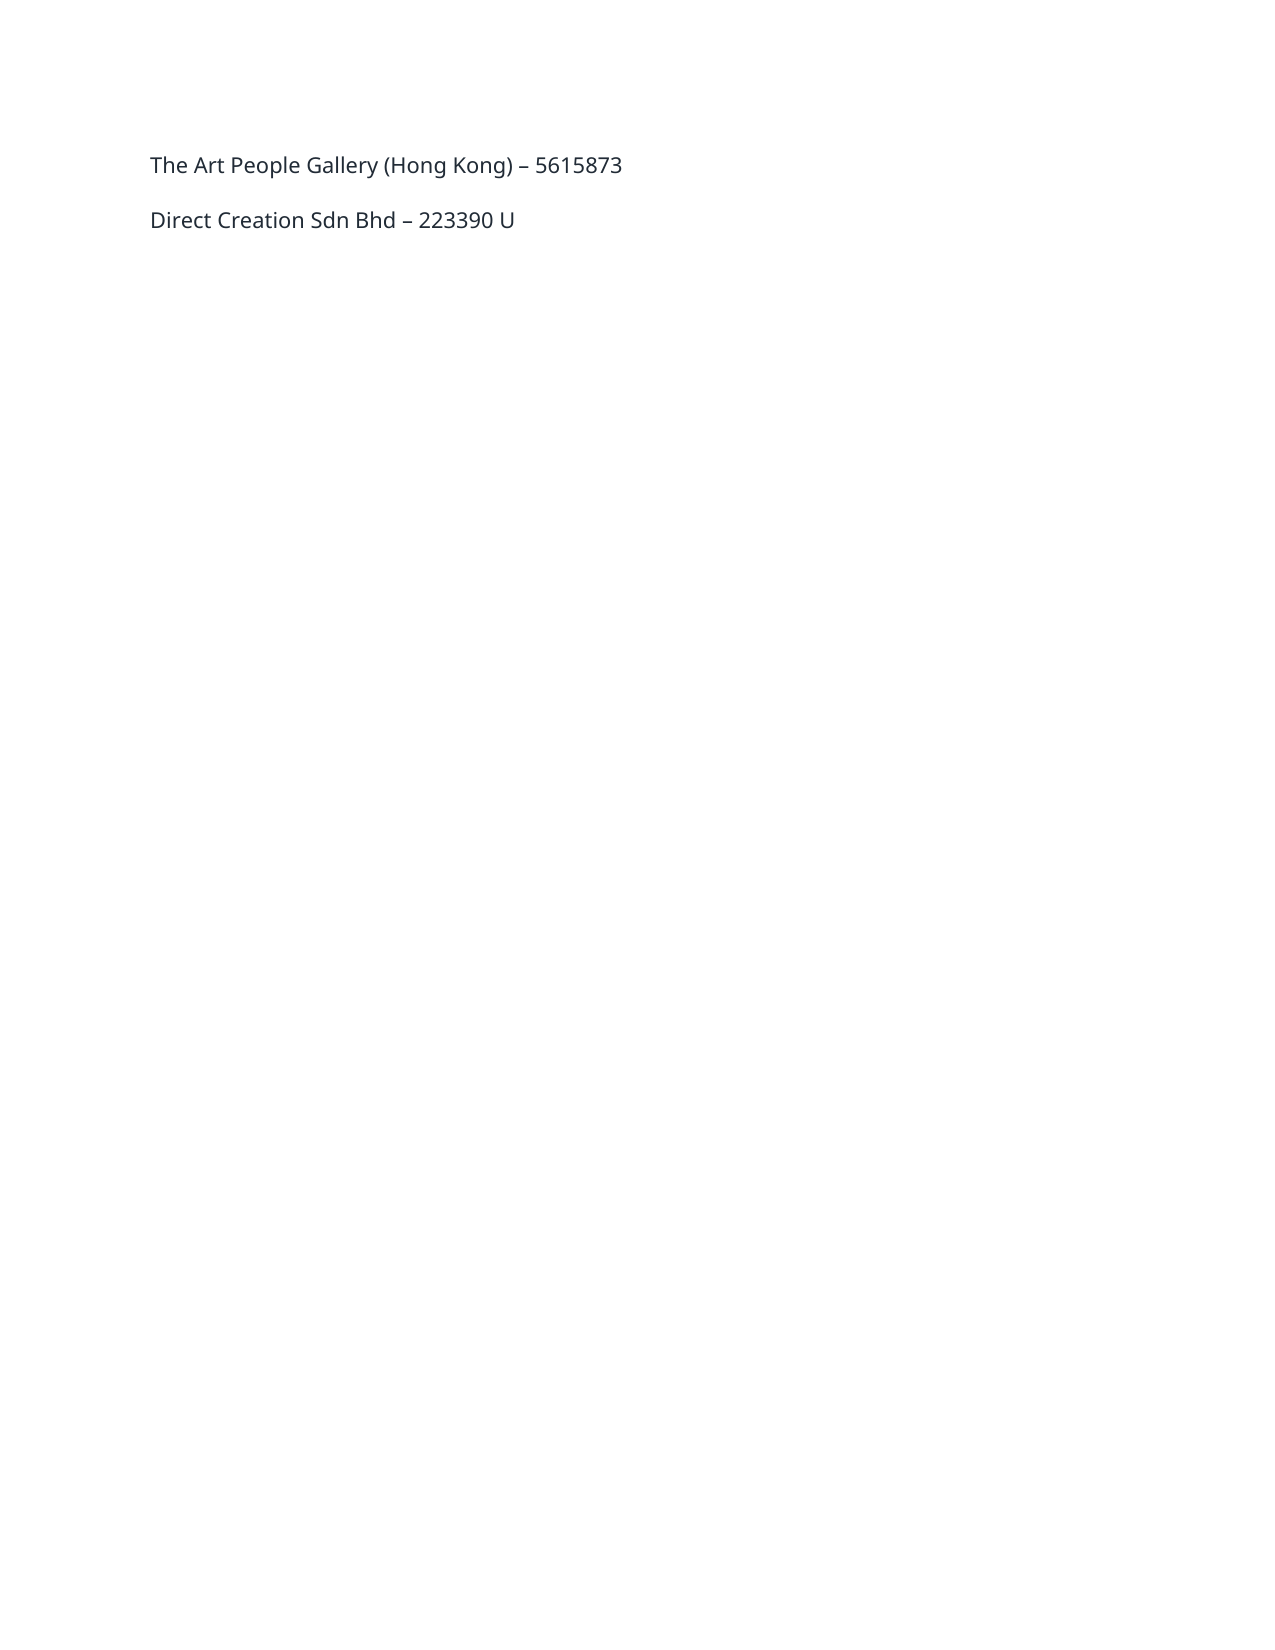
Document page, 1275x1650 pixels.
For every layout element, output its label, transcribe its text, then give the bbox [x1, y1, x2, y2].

text The Art People Gallery (Hong Kong) – 5615873 [150, 150, 1125, 180]
text Direct Creation Sdn Bhd – 223390 U [150, 205, 1125, 234]
